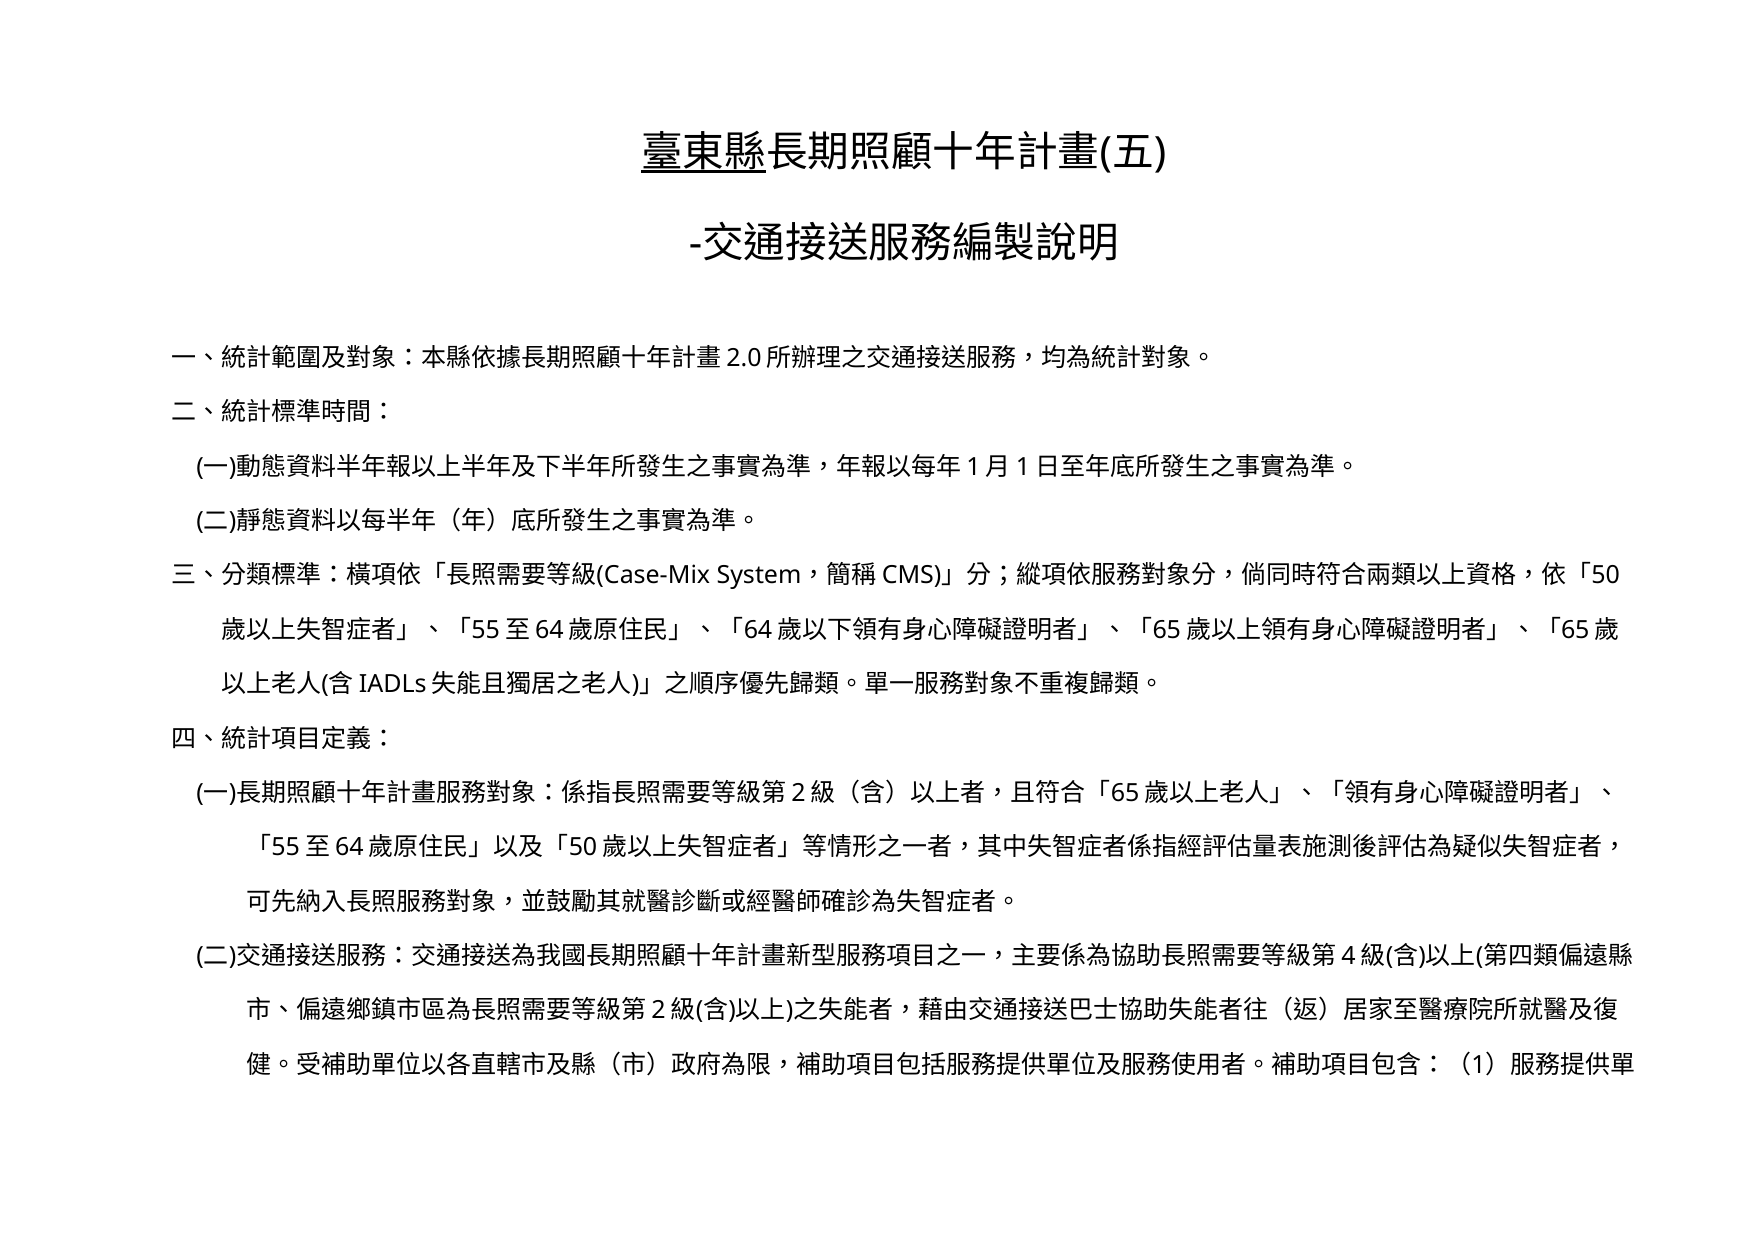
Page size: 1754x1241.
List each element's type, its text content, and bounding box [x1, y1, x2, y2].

text 二、統計標準時間： [171, 392, 1636, 428]
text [196, 936, 1636, 1081]
text (一)動態資料半年報以上半年及下半年所發生之事實為準，年報以每年1月1日至年底所發生之事實為準。 [196, 446, 1636, 482]
text 四、統計項目定義： [171, 718, 1636, 754]
text (一)長期照顧十年計畫服務對象：係指長照需要等級第2級（含）以上者，且符合「65歲以上老人」、「領有身心障礙證明者」、「55至64歲原住民」以及「50歲以上失智症者」等情形之一者，其中失智症者係指經評估量表施測後評估為疑似失智症者，可先納入長照服務對象，並鼓勵其就醫診斷或經醫師確診為失智症者。 [196, 772, 1636, 917]
text 一、統計範圍及對象：本縣依據長期照顧十年計畫2.0所辦理之交通接送服務，均為統計對象。 [171, 337, 1636, 374]
text (二)靜態資料以每半年（年）底所發生之事實為準。 [196, 501, 1636, 537]
text -交通接送服務編製說明 [171, 209, 1636, 270]
text 臺東縣長期照顧十年計畫(五) [171, 118, 1636, 179]
text 三、分類標準：橫項依「長照需要等級(Case-Mix System，簡稱CMS)」分；縱項依服務對象分，倘同時符合兩類以上資格，依「50歲以上失智症者」、「55至64歲原住民」、「64歲以下領有身心障礙證明者」、「65歲以上領有身心障礙證明者」、「65歲以上老人(含IADLs失能且獨居之老人)」之順序優先歸類。單一服務對象不重複歸類。 [171, 555, 1636, 700]
